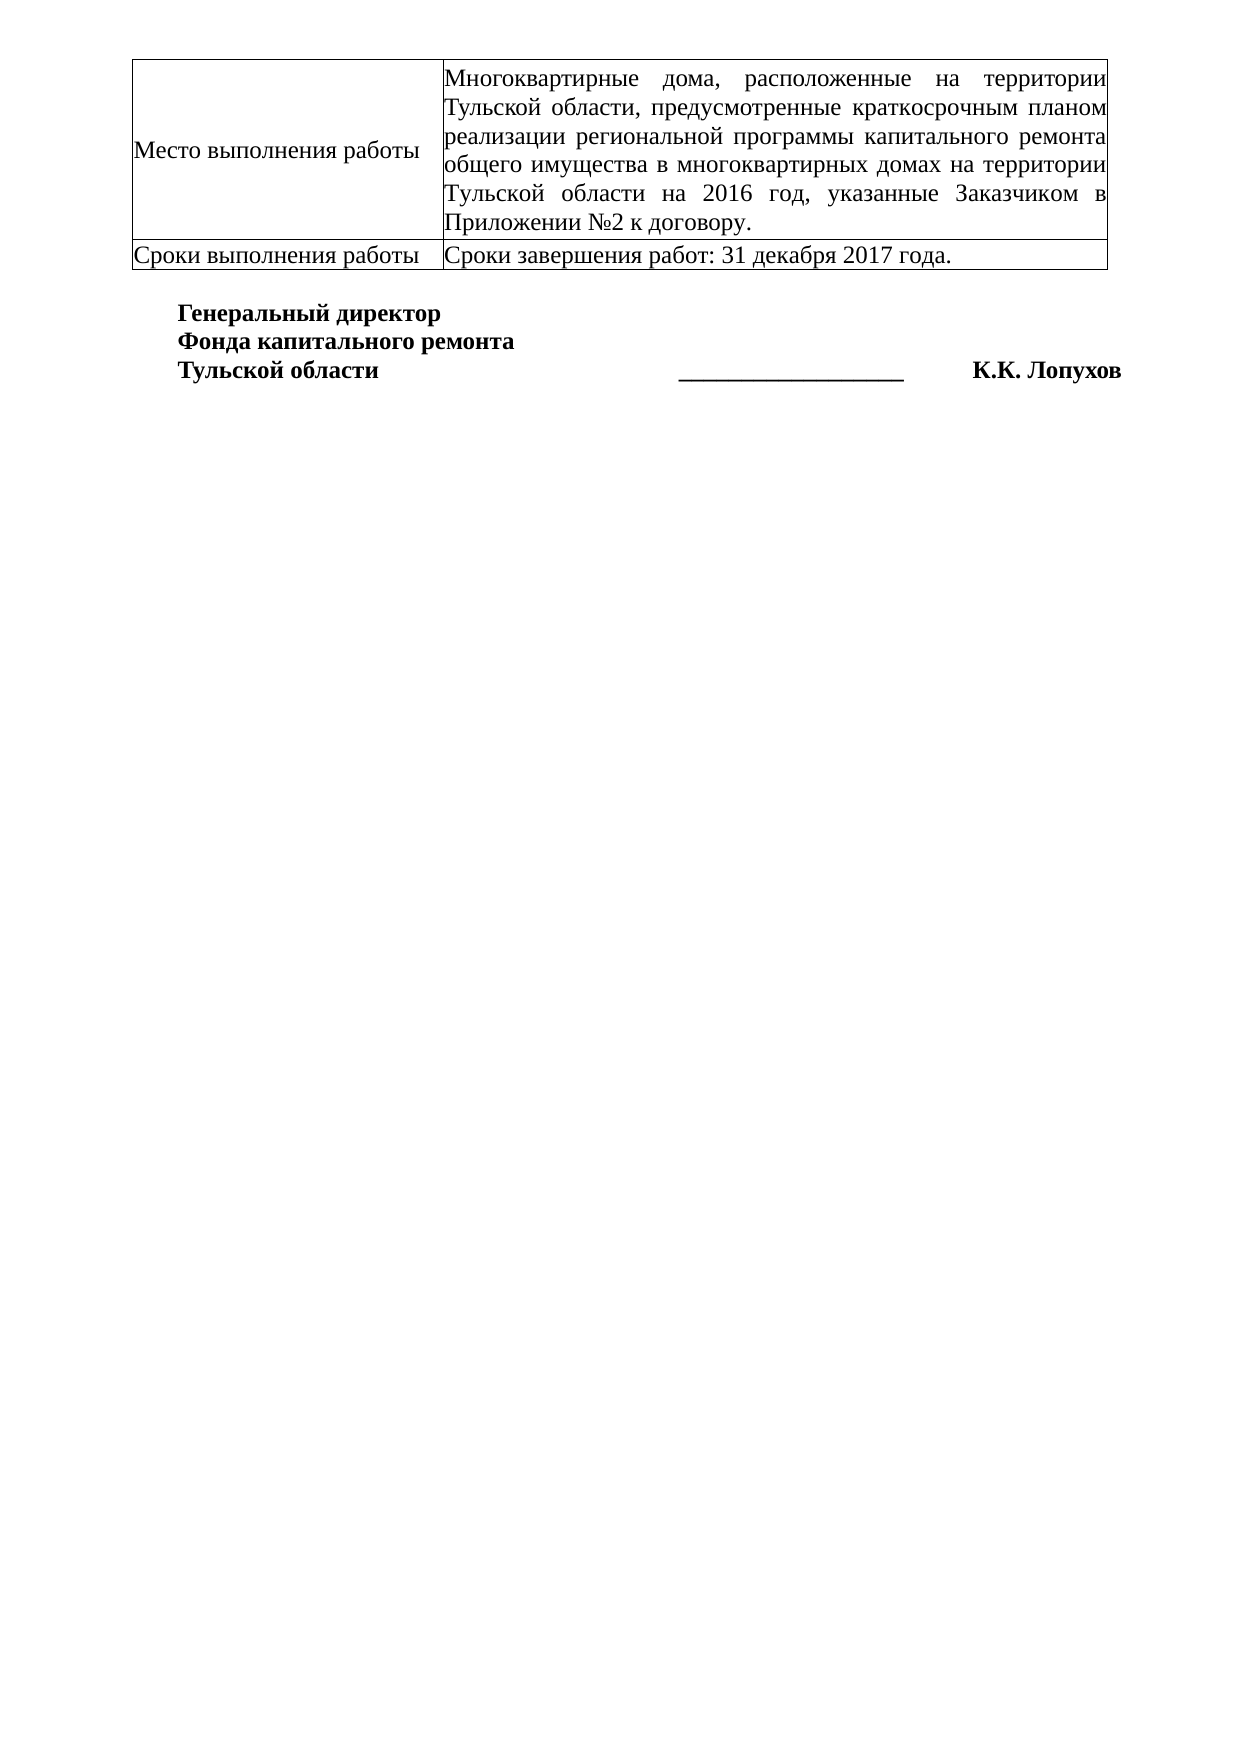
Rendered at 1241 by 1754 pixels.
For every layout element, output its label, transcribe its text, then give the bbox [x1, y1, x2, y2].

text Генеральный директор [177, 298, 1152, 326]
table_header Место выполнения работы [133, 60, 443, 239]
table_header Многоквартирные дома, расположенные на территории Тульской области, предусмотренные краткосрочным планом реализации региональной программы капитального ремонта общего имущества в многоквартирных домах на территории Тульской области на 2016 год, указанные Заказчиком в Приложении №2 к договору. [444, 60, 1107, 239]
text Фонда капитального ремонта [177, 326, 1152, 355]
text Тульской области __________________ К.К. Лопухов [177, 355, 1152, 384]
table_cell Сроки завершения работ: 31 декабря 2017 года. [444, 240, 1107, 268]
table_cell Сроки выполнения работы [133, 240, 443, 268]
